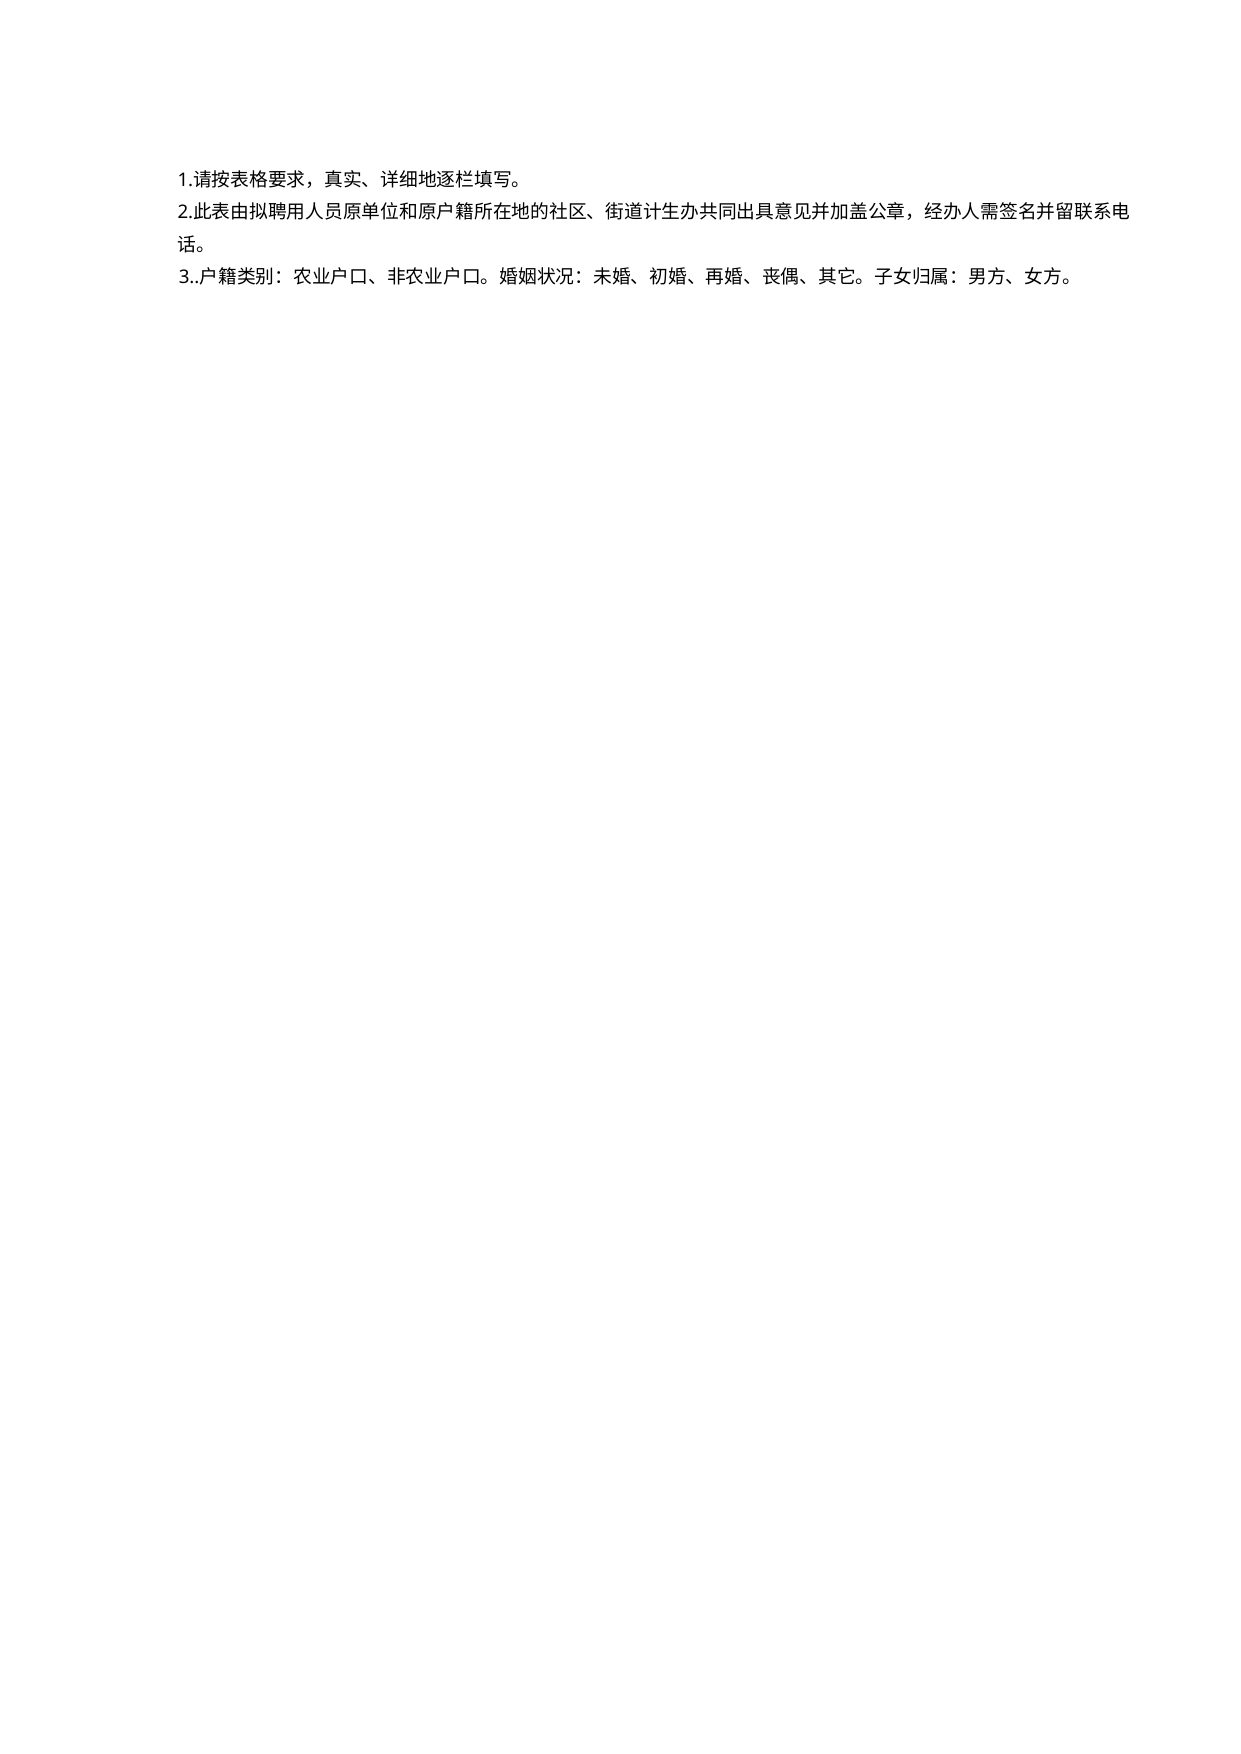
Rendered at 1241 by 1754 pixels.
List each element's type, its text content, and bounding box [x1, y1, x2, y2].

text 3..户籍类别：农业户口、非农业户口。婚姻状况：未婚、初婚、再婚、丧偶、其它。子女归属：男方、女方。 [177, 259, 1063, 292]
text 1.请按表格要求，真实、详细地逐栏填写。 [177, 162, 1063, 194]
text 2.此表由拟聘用人员原单位和原户籍所在地的社区、街道计生办共同出具意见并加盖公章，经办人需签名并留联系电话。 [177, 194, 1135, 259]
